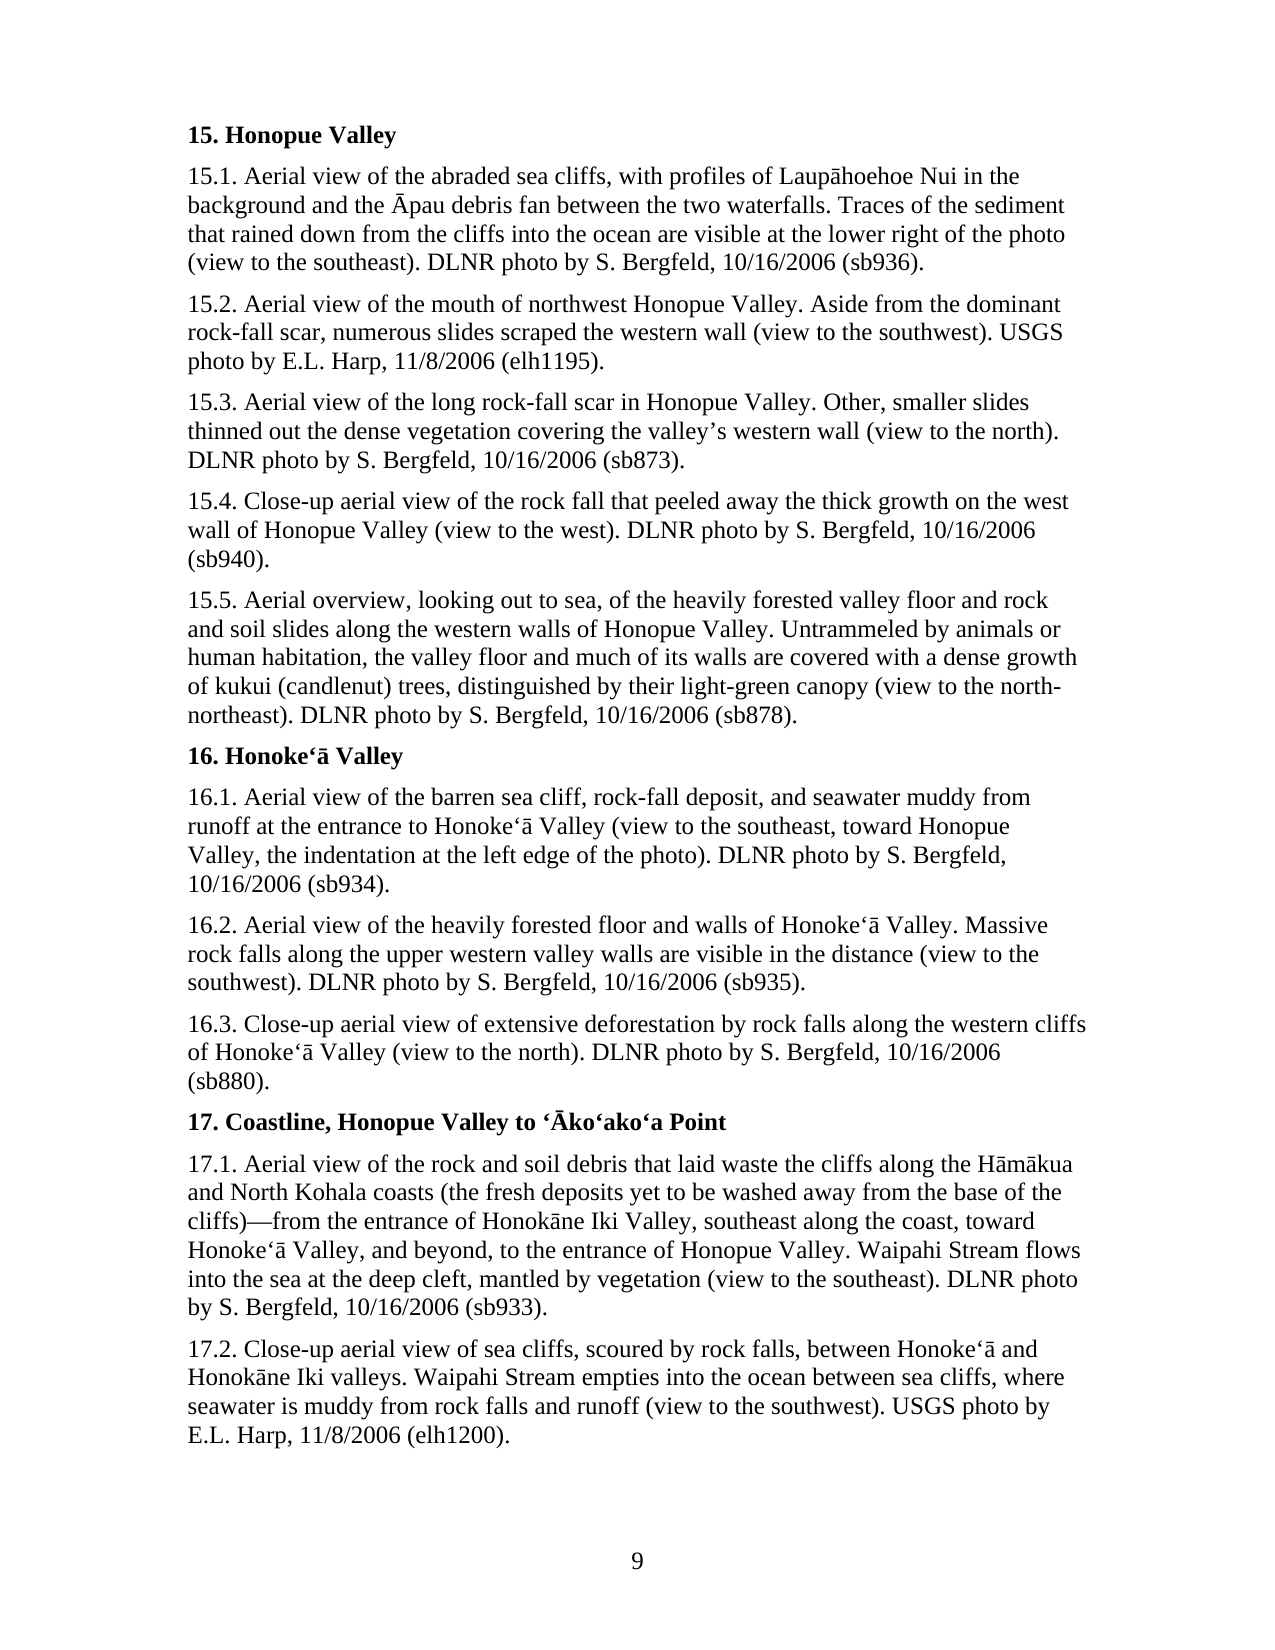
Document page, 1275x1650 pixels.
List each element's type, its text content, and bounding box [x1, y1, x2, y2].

text 15.2. Aerial view of the mouth of northwest Honopue Valley. Aside from the dominant rock-fall scar, numerous slides scraped the western wall (view to the southwest). USGS photo by E.L. Harp, 11/8/2006 (elh1195). [187, 289, 1087, 375]
text 16.2. Aerial view of the heavily forested floor and walls of Honoke‘ā Valley. Massive rock falls along the upper western valley walls are visible in the distance (view to the southwest). DLNR photo by S. Bergfeld, 10/16/2006 (sb935). [187, 910, 1087, 996]
text 15. Honopue Valley [187, 120, 1087, 149]
text 15.1. Aerial view of the abraded sea cliffs, with profiles of Laupāhoehoe Nui in the background and the Āpau debris fan between the two waterfalls. Traces of the sediment that rained down from the cliffs into the ocean are visible at the lower right of the photo (view to the southeast). DLNR photo by S. Bergfeld, 10/16/2006 (sb936). [187, 161, 1087, 276]
text 17.1. Aerial view of the rock and soil debris that laid waste the cliffs along the Hāmākua and North Kohala coasts (the fresh deposits yet to be washed away from the base of the cliffs)—from the entrance of Honokāne Iki Valley, southeast along the coast, toward Honoke‘ā Valley, and beyond, to the entrance of Honopue Valley. Waipahi Stream flows into the sea at the deep cleft, mantled by vegetation (view to the southeast). DLNR photo by S. Bergfeld, 10/16/2006 (sb933). [187, 1149, 1087, 1321]
text 15.5. Aerial overview, looking out to sea, of the heavily forested valley floor and rock and soil slides along the western walls of Honopue Valley. Untrammeled by animals or human habitation, the valley floor and much of its walls are covered with a dense growth of kukui (candlenut) trees, distinguished by their light-green canopy (view to the north-northeast). DLNR photo by S. Bergfeld, 10/16/2006 (sb878). [187, 585, 1087, 729]
text 15.3. Aerial view of the long rock-fall scar in Honopue Valley. Other, smaller slides thinned out the dense vegetation covering the valley’s western wall (view to the north). DLNR photo by S. Bergfeld, 10/16/2006 (sb873). [187, 387, 1087, 474]
text 16. Honoke‘ā Valley [187, 741, 1087, 770]
text 15.4. Close-up aerial view of the rock fall that peeled away the thick growth on the west wall of Honopue Valley (view to the west). DLNR photo by S. Bergfeld, 10/16/2006 (sb940). [187, 486, 1087, 572]
text 16.3. Close-up aerial view of extensive deforestation by rock falls along the western cliffs of Honoke‘ā Valley (view to the north). DLNR photo by S. Bergfeld, 10/16/2006 (sb880). [187, 1009, 1087, 1095]
text 17.2. Close-up aerial view of sea cliffs, scoured by rock falls, between Honoke‘ā and Honokāne Iki valleys. Waipahi Stream empties into the ocean between sea cliffs, where seawater is muddy from rock falls and runoff (view to the southwest). USGS photo by E.L. Harp, 11/8/2006 (elh1200). [187, 1334, 1087, 1449]
text 17. Coastline, Honopue Valley to ‘Āko‘ako‘a Point [187, 1107, 1087, 1136]
text 16.1. Aerial view of the barren sea cliff, rock-fall deposit, and seawater muddy from runoff at the entrance to Honoke‘ā Valley (view to the southeast, toward Honopue Valley, the indentation at the left edge of the photo). DLNR photo by S. Bergfeld, 10/16/2006 (sb934). [187, 782, 1087, 897]
